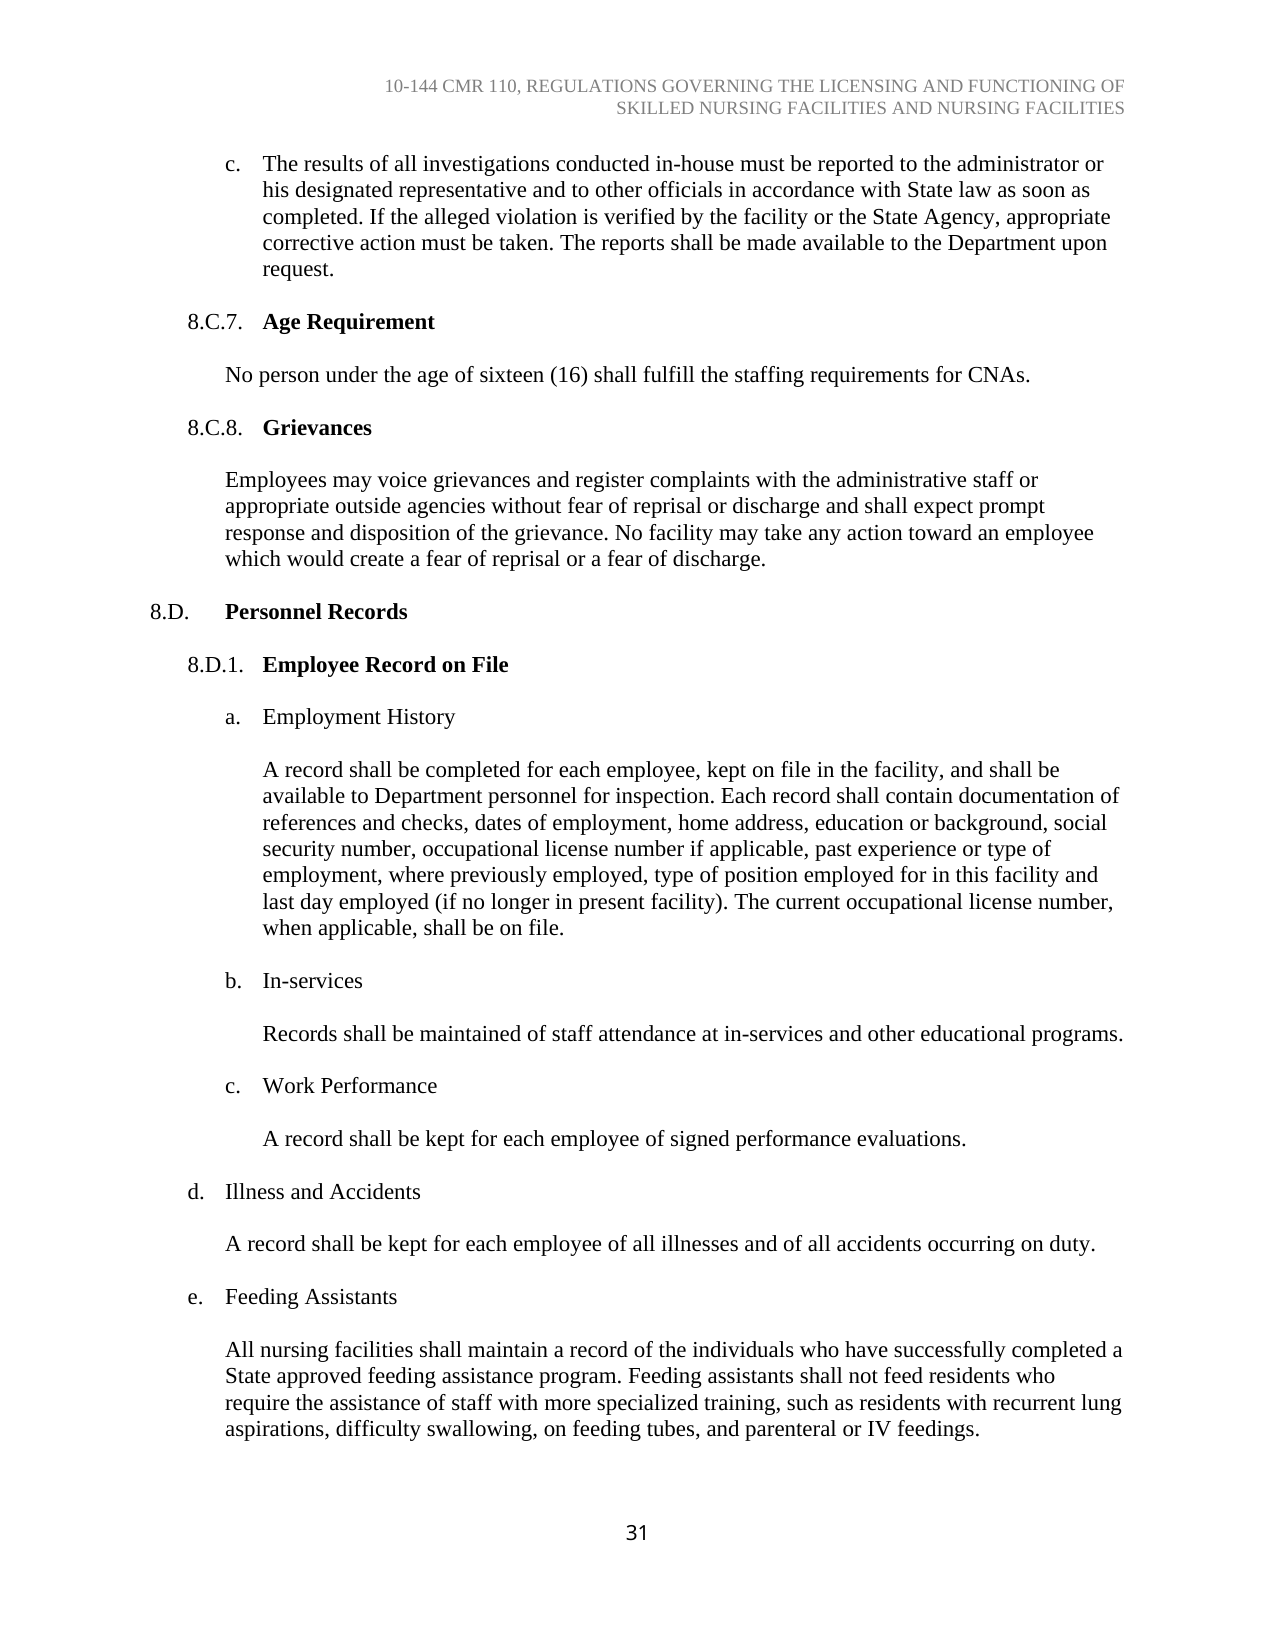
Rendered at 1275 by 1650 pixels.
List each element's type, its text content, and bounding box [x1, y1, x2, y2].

text c. The results of all investigations conducted in-house must be reported to the administrator or his designated representative and to other officials in accordance with State law as soon as completed. If the alleged violation is verified by the facility or the State Agency, appropriate corrective action must be taken. The reports shall be made available to the Department upon request. [225, 150, 1125, 282]
text A record shall be completed for each employee, kept on file in the facility, and shall be available to Department personnel for inspection. Each record shall contain documentation of references and checks, dates of employment, home address, education or background, social security number, occupational license number if applicable, past experience or type of employment, where previously employed, type of position employed for in this facility and last day employed (if no longer in present facility). The current occupational license number, when applicable, shall be on file. [262, 756, 1125, 941]
text No person under the age of sixteen (16) shall fulfill the staffing requirements for CNAs. [150, 361, 1125, 387]
text A record shall be kept for each employee of signed performance evaluations. [150, 1125, 1125, 1151]
text 8.D.1. Employee Record on File [150, 651, 1125, 677]
text 8.C.7. Age Requirement [150, 308, 1125, 334]
text All nursing facilities shall maintain a record of the individuals who have successfully completed a State approved feeding assistance program. Feeding assistants shall not feed residents who require the assistance of staff with more specialized training, such as residents with recurrent lung aspirations, difficulty swallowing, on feeding tubes, and parenteral or IV feedings. [225, 1336, 1125, 1441]
text A record shall be kept for each employee of all illnesses and of all accidents occurring on duty. [150, 1231, 1125, 1257]
text a. Employment History [150, 703, 1125, 730]
text c. Work Performance [150, 1072, 1125, 1099]
text e. Feeding Assistants [150, 1283, 1125, 1309]
text Records shall be maintained of staff attendance at in-services and other educational programs. [150, 1020, 1125, 1046]
text d. Illness and Accidents [150, 1178, 1125, 1204]
text 8.C.8. Grievances [150, 413, 1125, 440]
text 8.D. Personnel Records [150, 598, 1125, 624]
text b. In-services [150, 967, 1125, 993]
text Employees may voice grievances and register complaints with the administrative staff or appropriate outside agencies without fear of reprisal or discharge and shall expect prompt response and disposition of the grievance. No facility may take any action toward an employee which would create a fear of reprisal or a fear of discharge. [225, 466, 1125, 572]
